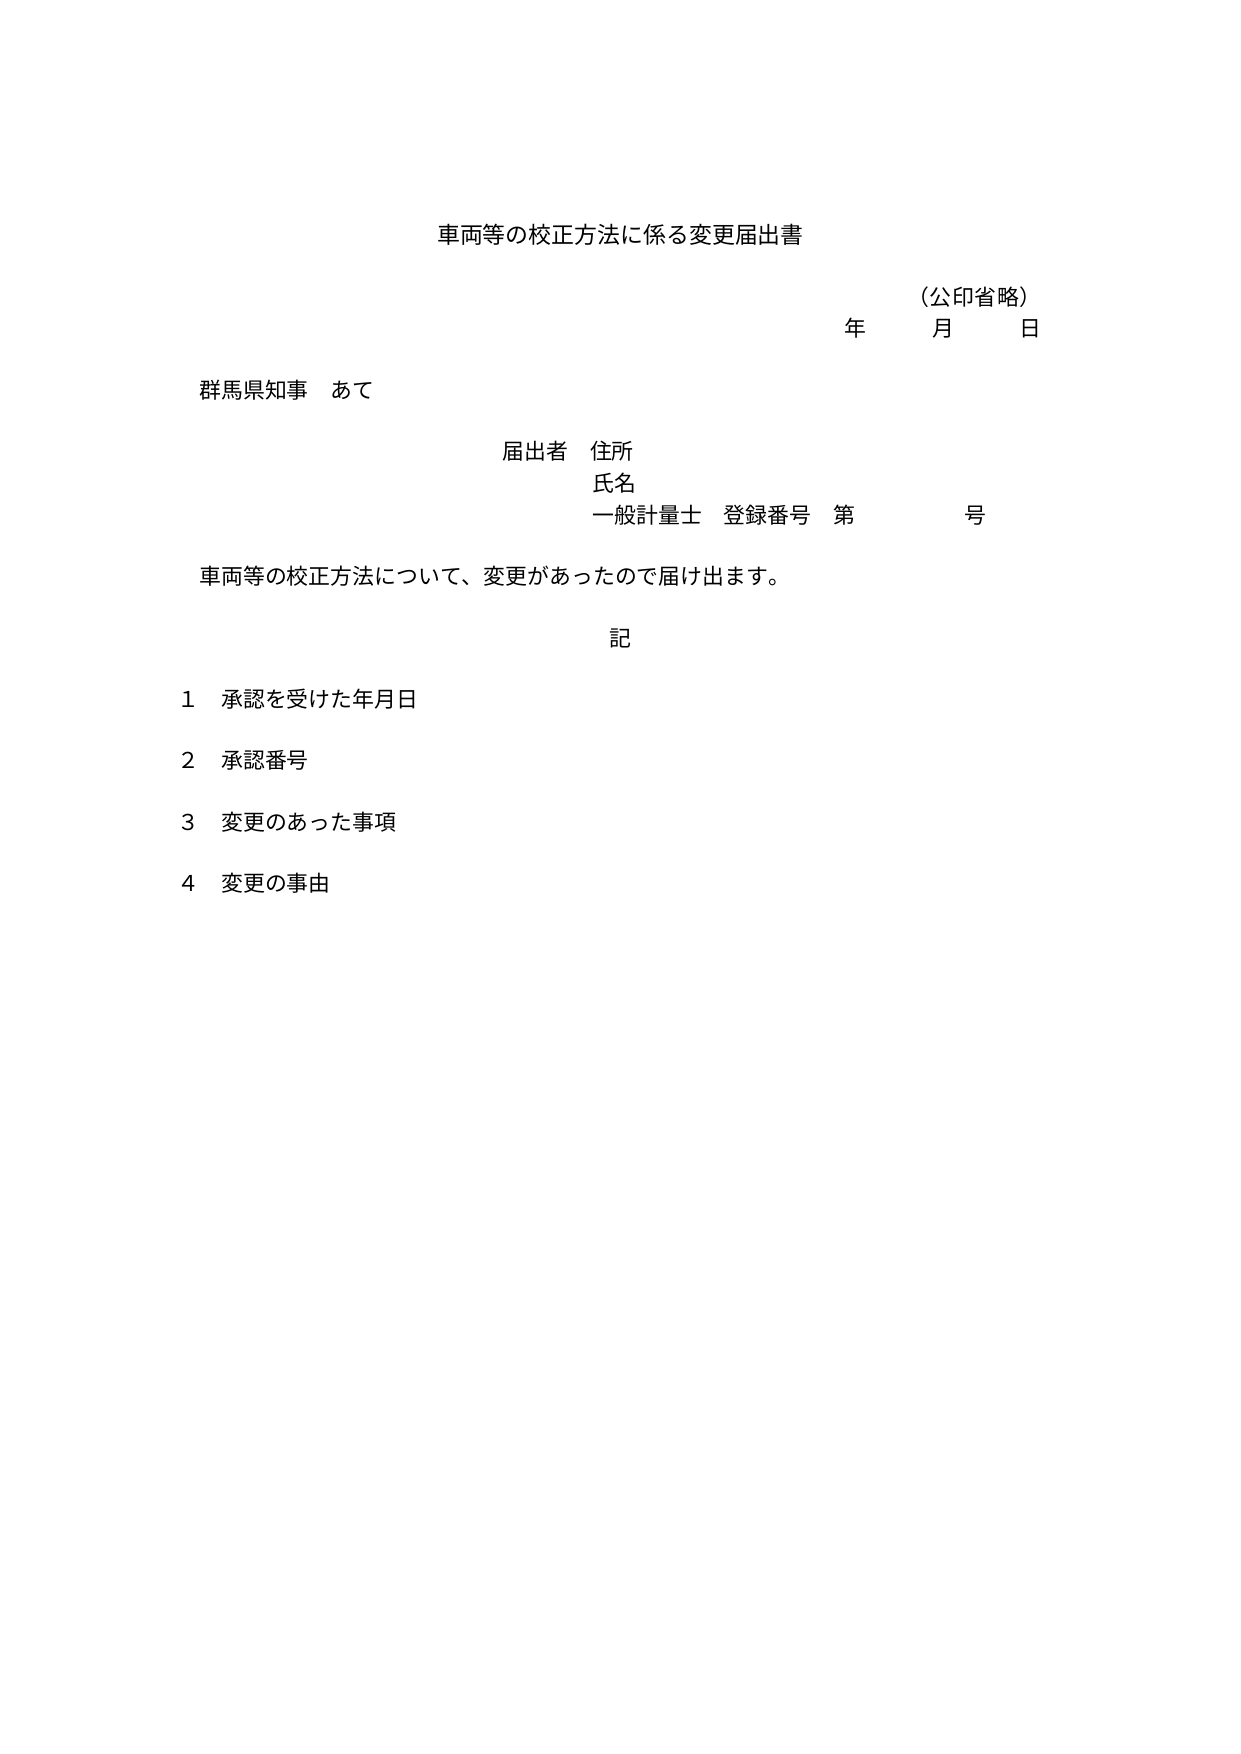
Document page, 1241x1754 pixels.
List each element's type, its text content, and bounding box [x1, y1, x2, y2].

text 氏名 [502, 466, 1063, 498]
text 群馬県知事 あて [199, 373, 1063, 404]
text ４ 変更の事由 [177, 866, 1063, 898]
text 年 月 日 [177, 311, 1041, 343]
text １ 承認を受けた年月日 [177, 682, 1063, 714]
text ３ 変更のあった事項 [177, 805, 1063, 837]
text 車両等の校正方法に係る変更届出書 [177, 217, 1063, 250]
text 届出者 住所 [502, 434, 1063, 466]
text 一般計量士 登録番号 第 号 [502, 498, 1063, 529]
text 記 [177, 621, 1063, 652]
text 車両等の校正方法について、変更があったので届け出ます。 [177, 559, 1063, 591]
text （公印省略） [177, 280, 1041, 311]
text ２ 承認番号 [177, 743, 1063, 775]
